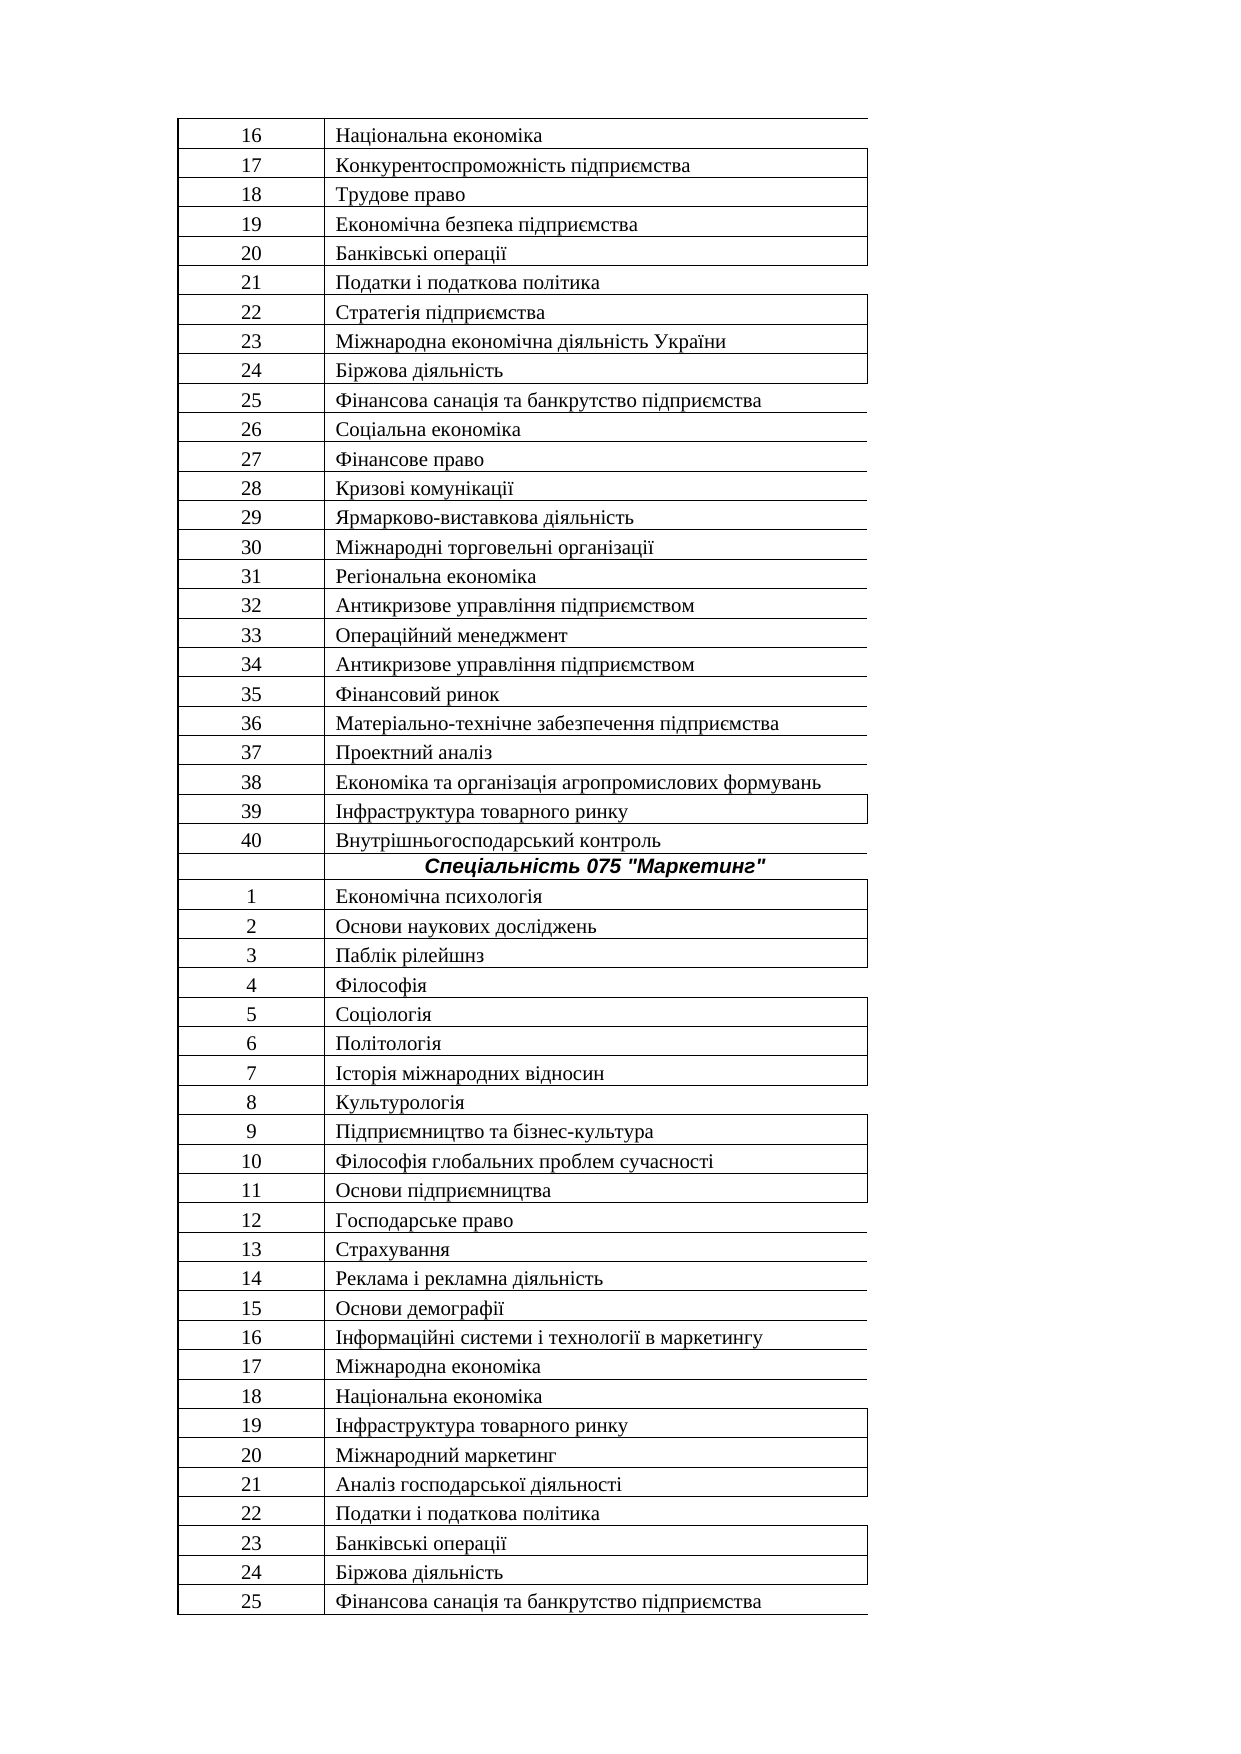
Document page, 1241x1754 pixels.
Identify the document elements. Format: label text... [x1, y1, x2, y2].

table_cell 37 [179, 736, 324, 764]
table_cell Паблік рілейшнз [325, 939, 867, 967]
table_cell 18 [179, 178, 324, 206]
table_cell Міжнародна економічна діяльність України [325, 325, 867, 353]
table_cell Основи підприємництва [325, 1174, 867, 1202]
table_cell Економічна безпека підприємства [325, 207, 867, 236]
table_cell Фінансова санація та банкрутство підприємства [325, 384, 868, 412]
table_cell [179, 854, 324, 879]
table_cell 16 [179, 119, 324, 147]
table_cell Операційний менеджмент [325, 618, 868, 647]
table_cell Спеціальність 075 "Маркетинг" [325, 853, 868, 879]
table_cell 36 [179, 707, 324, 735]
table_cell Філософія глобальних проблем сучасності [325, 1145, 867, 1173]
table_cell 17 [179, 1350, 324, 1378]
table_cell 29 [179, 501, 324, 529]
table_cell Антикризове управління підприємством [325, 588, 868, 617]
table_cell 19 [179, 207, 324, 236]
table_cell 19 [179, 1409, 324, 1437]
table_cell 25 [179, 384, 324, 412]
table_cell 14 [179, 1262, 324, 1290]
table_cell 16 [179, 1321, 324, 1349]
table_cell Ярмарково-виставкова діяльність [325, 500, 868, 529]
table_cell 9 [179, 1115, 324, 1143]
table_cell 21 [179, 266, 324, 294]
table_cell Податки і податкова політика [325, 1497, 868, 1525]
table_cell 39 [179, 795, 324, 823]
table_cell Міжнародний маркетинг [325, 1438, 867, 1467]
table_cell 22 [179, 1497, 324, 1525]
table_cell 34 [179, 648, 324, 676]
table_cell Трудове право [325, 178, 867, 206]
table_cell 6 [179, 1027, 324, 1055]
table_cell 30 [179, 530, 324, 559]
table_cell Історія міжнародних відносин [325, 1056, 867, 1085]
table_cell 23 [179, 325, 324, 353]
table_cell 38 [179, 765, 324, 794]
table_cell Банківські операції [325, 237, 867, 265]
table_cell 4 [179, 968, 324, 997]
table_cell 22 [179, 295, 324, 324]
table_cell Фінансове право [325, 441, 868, 471]
table_cell Філософія [325, 968, 868, 997]
table_cell 17 [179, 149, 324, 177]
table_cell 18 [179, 1380, 324, 1408]
table_cell Проектний аналіз [325, 735, 868, 764]
table_cell 1 [179, 880, 324, 908]
table_cell 24 [179, 1556, 324, 1584]
table_cell Антикризове управління підприємством [325, 647, 868, 676]
table_cell Аналіз господарської діяльності [325, 1468, 867, 1496]
table_cell Конкурентоспроможність підприємства [325, 149, 867, 177]
table_cell 35 [179, 677, 324, 706]
table_cell 24 [179, 354, 324, 382]
table_cell 15 [179, 1291, 324, 1320]
table_cell Матеріально-технічне забезпечення підприємства [325, 706, 868, 735]
table_cell Інформаційні системи і технології в маркетингу [325, 1320, 868, 1349]
table_cell Міжнародні торговельні організації [325, 529, 868, 559]
table_cell 40 [179, 824, 324, 852]
table_cell 13 [179, 1233, 324, 1261]
table_cell Основи наукових досліджень [325, 910, 867, 938]
table_cell 33 [179, 619, 324, 647]
table_cell Підприємництво та бізнес-культура [325, 1115, 867, 1143]
table_cell 8 [179, 1086, 324, 1114]
table_cell 32 [179, 589, 324, 617]
table_cell Банківські операції [325, 1526, 867, 1555]
table_cell 5 [179, 998, 324, 1026]
table_cell Страхування [325, 1232, 868, 1261]
table_cell Економічна психологія [325, 880, 867, 908]
table_cell Міжнародна економіка [325, 1349, 868, 1378]
table_cell Кризові комунікації [325, 471, 868, 500]
table_cell 31 [179, 560, 324, 588]
table_cell Господарське право [325, 1203, 868, 1232]
table_cell Біржова діяльність [325, 354, 867, 382]
table_cell Біржова діяльність [325, 1556, 867, 1584]
table_cell Податки і податкова політика [325, 266, 868, 294]
table_cell Фінансовий ринок [325, 676, 868, 706]
table_cell 27 [179, 442, 324, 471]
table_cell Інфраструктура товарного ринку [325, 795, 867, 823]
table_cell 2 [179, 910, 324, 938]
table_cell 20 [179, 1438, 324, 1467]
table_cell 3 [179, 939, 324, 967]
table_cell 20 [179, 237, 324, 265]
table_cell Соціальна економіка [325, 412, 868, 441]
table_cell 12 [179, 1203, 324, 1232]
table_cell Стратегія підприємства [325, 295, 867, 324]
table_cell Реклама і рекламна діяльність [325, 1261, 868, 1290]
table_cell Культурологія [325, 1086, 868, 1114]
table_cell Фінансова санація та банкрутство підприємства [325, 1585, 868, 1613]
table_cell Внутрішньогосподарський контроль [325, 824, 868, 852]
table_cell Національна економіка [325, 119, 868, 147]
table_cell 7 [179, 1056, 324, 1085]
table_cell 11 [179, 1174, 324, 1202]
table_cell 26 [179, 413, 324, 441]
table_cell 28 [179, 472, 324, 500]
table_cell Інфраструктура товарного ринку [325, 1409, 867, 1437]
table_cell Регіональна економіка [325, 559, 868, 588]
table_cell 21 [179, 1468, 324, 1496]
table_cell 25 [179, 1585, 324, 1613]
table_cell 10 [179, 1145, 324, 1173]
table_cell 23 [179, 1526, 324, 1555]
table_cell Економіка та організація агропромислових формувань [325, 764, 868, 794]
table_cell Основи демографії [325, 1290, 868, 1320]
table_cell Соціологія [325, 998, 867, 1026]
table_cell Політологія [325, 1027, 867, 1055]
table_cell Національна економіка [325, 1379, 868, 1408]
